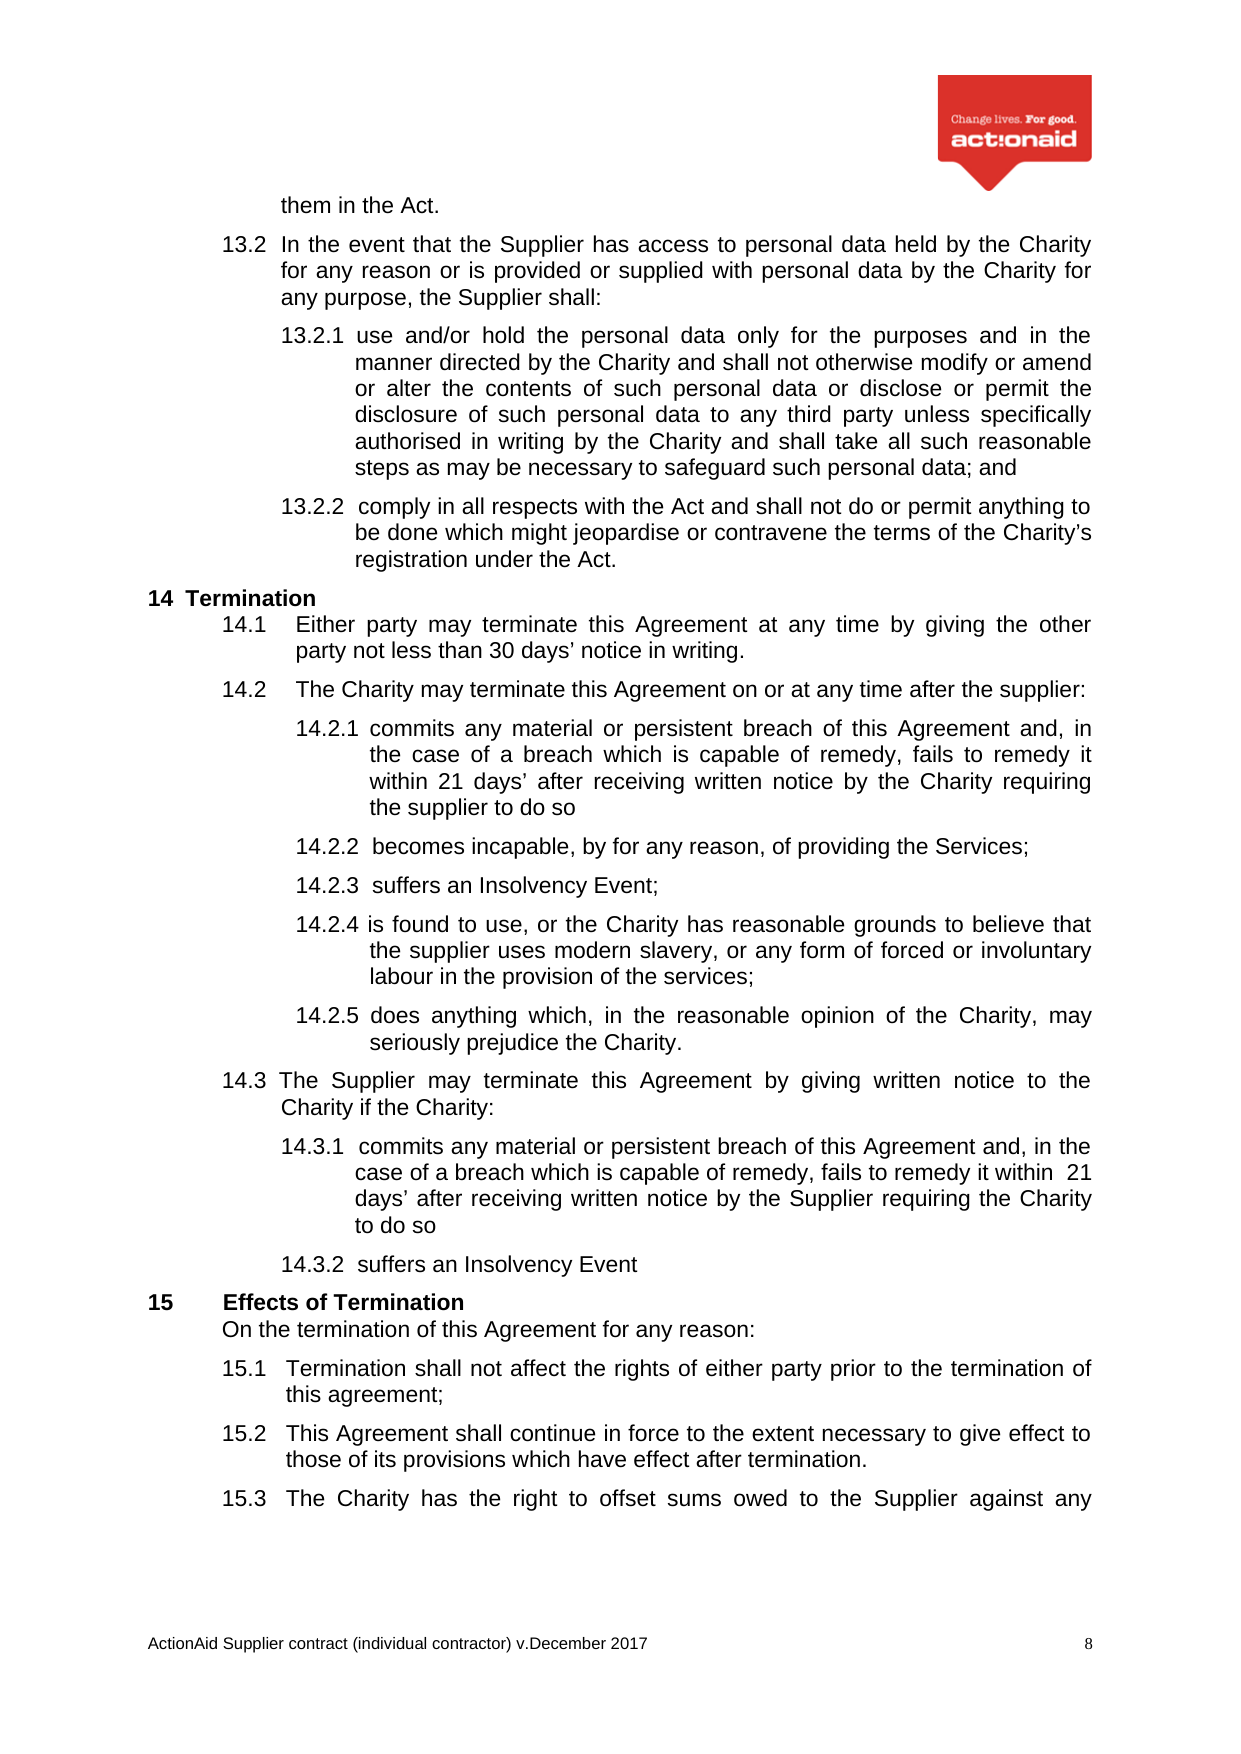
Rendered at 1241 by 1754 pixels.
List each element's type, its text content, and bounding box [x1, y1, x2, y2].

list Either party may terminate this Agreement at any time by giving the other party not less than 30 days’ notice in writing. [222, 611, 1092, 664]
text On the termination of this Agreement for any reason: [222, 1316, 1092, 1342]
list 14.3.2 suffers an Insolvency Event [281, 1251, 1092, 1277]
list 15 Effects of Termination [148, 1289, 1092, 1316]
list 14.3.1 commits any material or persistent breach of this Agreement and, in the case of a breach which is capable of remedy, fails to remedy it within 21 days’ after receiving written notice by the Supplier requiring the Charity to do so [281, 1133, 1092, 1238]
list In the event that the Supplier has access to personal data held by the Charity for any reason or is provided or supplied with personal data by the Charity for any purpose, the Supplier shall: [222, 231, 1092, 310]
list This Agreement shall continue in force to the extent necessary to give effect to those of its provisions which have effect after termination. [222, 1420, 1092, 1472]
list 14.2.4 is found to use, or the Charity has reasonable grounds to believe that the supplier uses modern slavery, or any form of forced or involuntary labour in the provision of the services; [295, 911, 1092, 990]
list 13.2.1 use and/or hold the personal data only for the purposes and in the manner directed by the Charity and shall not otherwise modify or amend or alter the contents of such personal data or disclose or permit the disclosure of such personal data to any third party unless specifically authorised in writing by the Charity and shall take all such reasonable steps as may be necessary to safeguard such personal data; and [281, 322, 1092, 481]
list 14.2.5 does anything which, in the reasonable opinion of the Charity, may seriously prejudice the Charity. [295, 1002, 1092, 1055]
list 13.2.2 comply in all respects with the Act and shall not do or permit anything to be done which might jeopardise or contravene the terms of the Charity’s registration under the Act. [281, 493, 1092, 572]
list Termination shall not affect the rights of either party prior to the termination of this agreement; [222, 1354, 1092, 1407]
list 14.2.3 suffers an Insolvency Event; [295, 872, 1092, 898]
list The Charity may terminate this Agreement on or at any time after the supplier: [222, 676, 1092, 702]
list 14.2.1 commits any material or persistent breach of this Agreement and, in the case of a breach which is capable of remedy, fails to remedy it within 21 days’ after receiving written notice by the Charity requiring the supplier to do so [295, 715, 1092, 820]
list 14.3 The Supplier may terminate this Agreement by giving written notice to the Charity if the Charity: [222, 1067, 1092, 1120]
list The Charity has the right to offset sums owed to the Supplier against any damages it has suffered as a result of the breach of the contract. [222, 1485, 1092, 1511]
picture [937, 75, 1093, 191]
list 14.2.2 becomes incapable, by for any reason, of providing the Services; [295, 833, 1092, 859]
list Termination [148, 584, 1092, 611]
